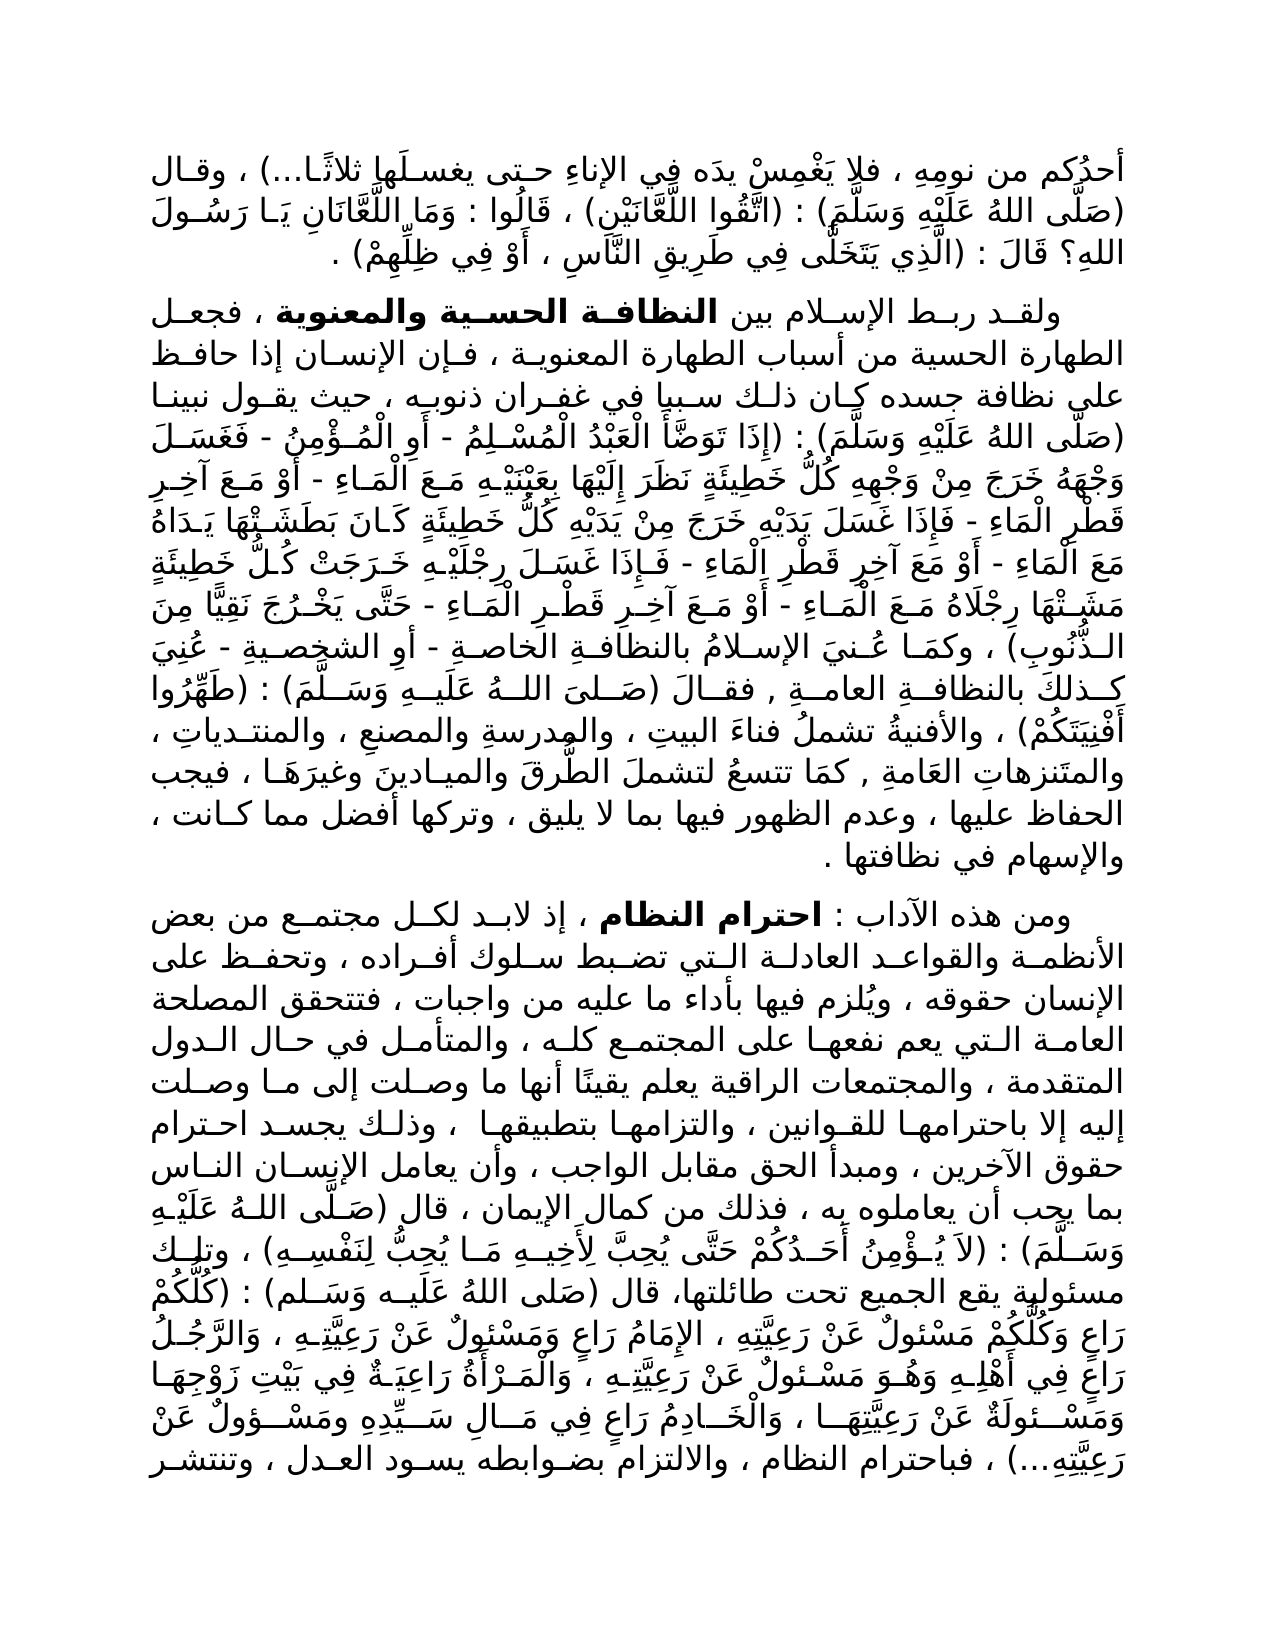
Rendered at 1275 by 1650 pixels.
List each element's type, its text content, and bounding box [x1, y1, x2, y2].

text ولقد ربط الإسلام بين النظافة الحسية والمعنوية ، فجعل الطهارة الحسية من أسباب الطهارة المعنوية ، فإن الإنسان إذا حافظ على نظافة جسده كان ذلك سببا في غفران ذنوبه ، حيث يقول نبينا (صَلَّى اللهُ عَلَيْهِ وَسَلَّمَ) : (إِذَا تَوَضَّأَ الْعَبْدُ الْمُسْلِمُ - أَوِ الْمُؤْمِنُ - فَغَسَلَ وَجْهَهُ خَرَجَ مِنْ وَجْهِهِ كُلُّ خَطِيئَةٍ نَظَرَ إِلَيْهَا بِعَيْنَيْهِ مَعَ الْمَاءِ - أَوْ مَعَ آخِرِ قَطْرِ الْمَاءِ - فَإِذَا غَسَلَ يَدَيْهِ خَرَجَ مِنْ يَدَيْهِ كُلُّ خَطِيئَةٍ كَانَ بَطَشَتْهَا يَدَاهُ مَعَ الْمَاءِ - أَوْ مَعَ آخِرِ قَطْرِ الْمَاءِ - فَإِذَا غَسَلَ رِجْلَيْهِ خَرَجَتْ كُلُّ خَطِيئَةٍ مَشَتْهَا رِجْلَاهُ مَعَ الْمَاءِ - أَوْ مَعَ آخِرِ قَطْرِ الْمَاءِ - حَتَّى يَخْرُجَ نَقِيًّا مِنَ الذُّنُوبِ) ، وكمَا عُنيَ الإسلامُ بالنظافةِ الخاصةِ - أوِ الشخصيةِ - عُنِيَ كذلكَ بالنظافةِ العامةِ , فقالَ (صَلىَ اللهُ عَلَيهِ وَسَلَّمَ) : (طَهِّرُوا أَفْنِيَتَكُمْ) ، والأفنيةُ تشملُ فناءَ البيتِ ، والمدرسةِ والمصنعِ ، والمنتدياتِ ، والمتَنزهاتِ العَامةِ , كمَا تتسعُ لتشملَ الطُّرقَ والميادينَ وغيرَهَا ، فيجب الحفاظ عليها ، وعدم الظهور فيها بما لا يليق ، وتركها أفضل مما كانت ، والإسهام في نظافتها . [150, 292, 1125, 876]
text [150, 150, 1125, 273]
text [150, 895, 1125, 1478]
